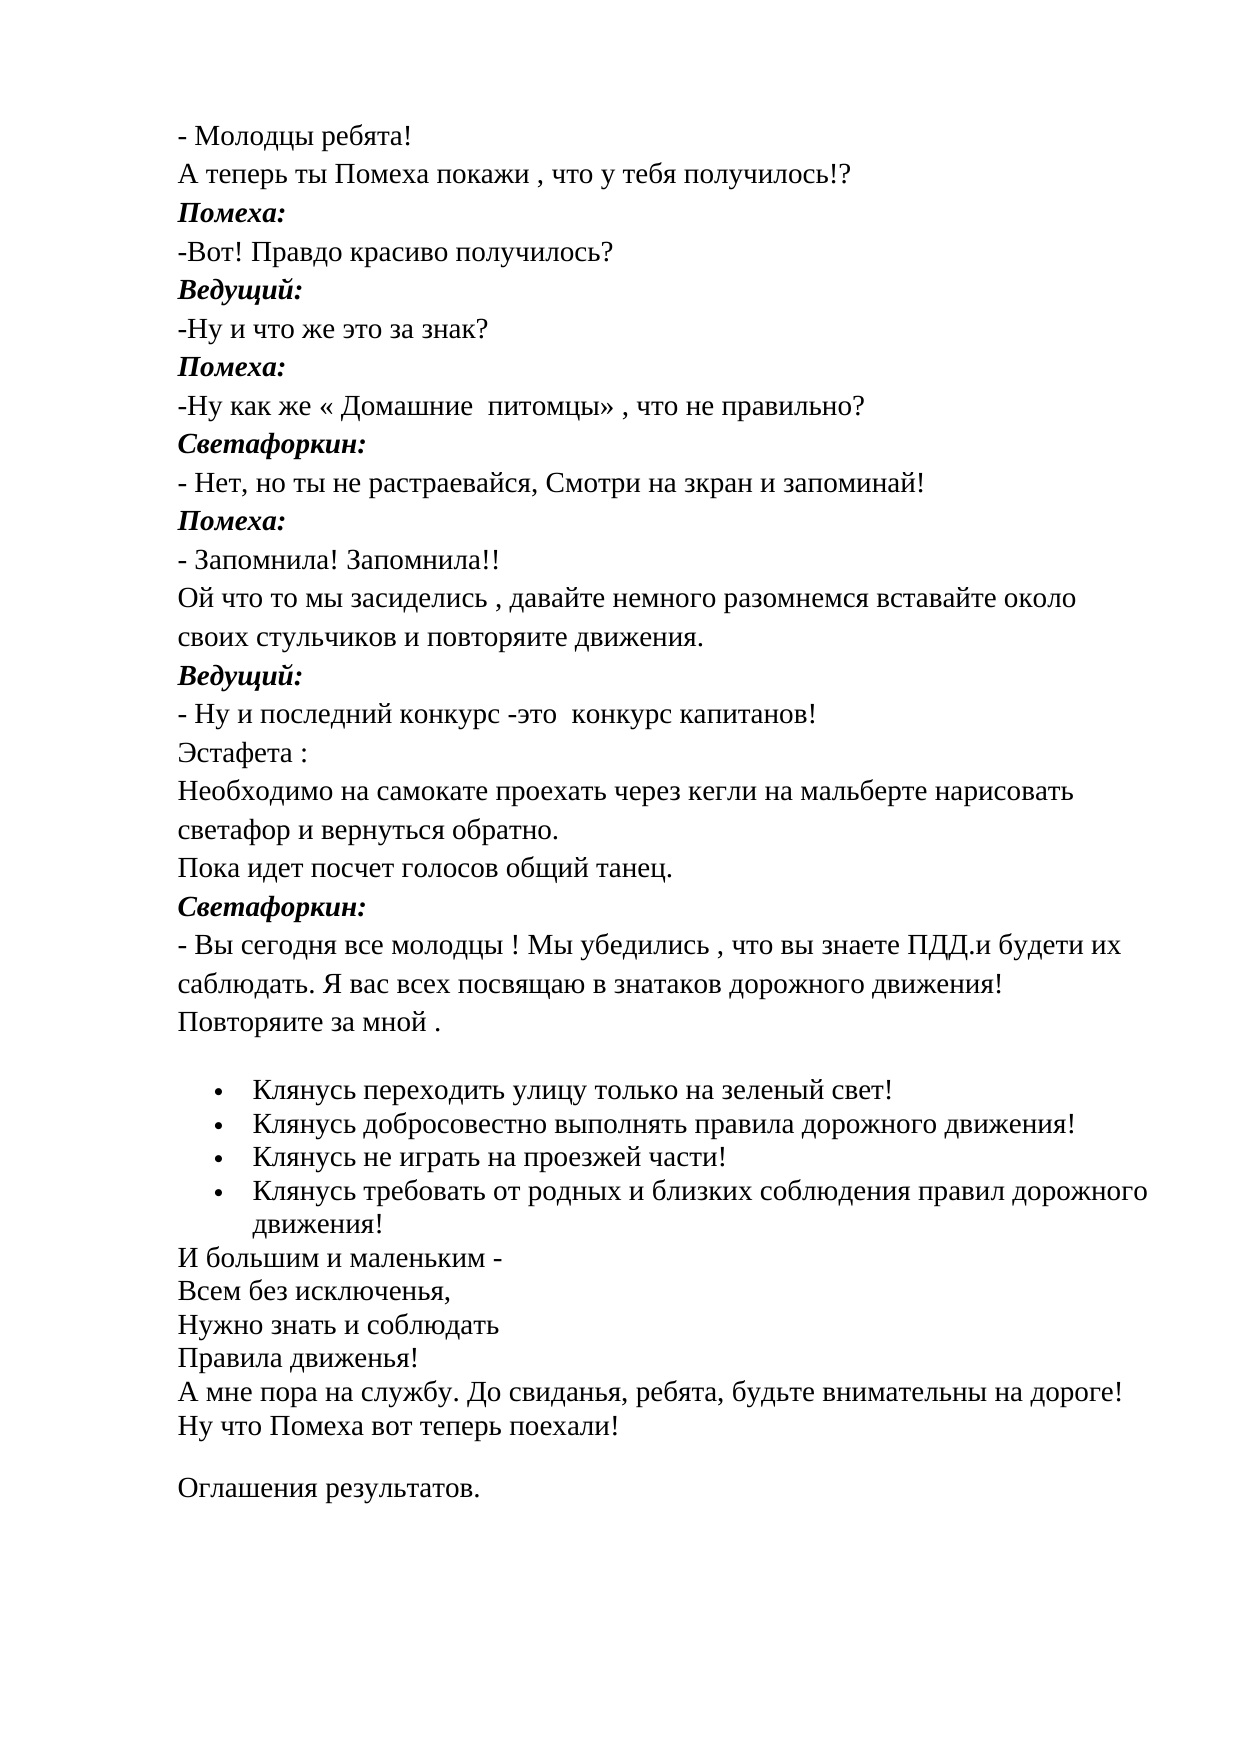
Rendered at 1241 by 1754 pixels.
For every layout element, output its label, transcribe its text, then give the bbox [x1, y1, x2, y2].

text Ведущий: [177, 272, 1152, 306]
text Светафоркин: [177, 889, 1152, 922]
text Всем без исключенья, [177, 1273, 1152, 1307]
text Ведущий: [177, 658, 1152, 691]
text Оглашения результатов. [177, 1470, 1152, 1504]
text Ну что Помеха вот теперь поехали! [177, 1408, 1152, 1441]
text - Ну и последний конкурс -это конкурс капитанов! [177, 696, 1152, 730]
text А теперь ты Помеха покажи , что у тебя получилось!? [177, 157, 1152, 190]
text Повторяите за мной . [177, 1004, 1152, 1038]
text -Ну и что же это за знак? [177, 311, 1152, 344]
text Ой что то мы засиделись , давайте немного разомнемся вставайте около своих стульчиков и повторяите движения. [177, 581, 1152, 653]
text - Молодцы ребята! [177, 118, 1152, 152]
text А мне пора на службу. До свиданья, ребята, будьте внимательны на дороге! [177, 1374, 1152, 1408]
text - Вы сегодня все молодцы ! Мы убедились , что вы знаете ПДД.и будети их саблюдать. Я вас всех посвящаю в знатаков дорожного движения! [177, 927, 1152, 999]
list Клянусь переходить улицу только на зеленый свет! [215, 1072, 1152, 1106]
text Помеха: [177, 503, 1152, 537]
list Клянусь не играть на проезжей части! [215, 1139, 1152, 1173]
list Клянусь требовать от родных и близких соблюдения правил дорожного движения! [215, 1173, 1152, 1240]
text Эстафета : [177, 735, 1152, 768]
list Клянусь добросовестно выполнять правила дорожного движения! [215, 1106, 1152, 1139]
text -Вот! Правдо красиво получилось? [177, 234, 1152, 267]
text Светафоркин: [177, 426, 1152, 460]
text Помеха: [177, 195, 1152, 229]
text -Ну как же « Домашние питомцы» , что не правильно? [177, 388, 1152, 421]
text Помеха: [177, 349, 1152, 383]
text Нужно знать и соблюдать [177, 1307, 1152, 1341]
text И большим и маленьким - [177, 1240, 1152, 1273]
text Правила движенья! [177, 1341, 1152, 1374]
text Пока идет посчет голосов общий танец. [177, 850, 1152, 884]
text - Запомнила! Запомнила!! [177, 542, 1152, 576]
text Необходимо на самокате проехать через кегли на мальберте нарисовать светафор и вернуться обратно. [177, 773, 1152, 845]
text - Нет, но ты не растраевайся, Смотри на зкран и запоминай! [177, 465, 1152, 498]
